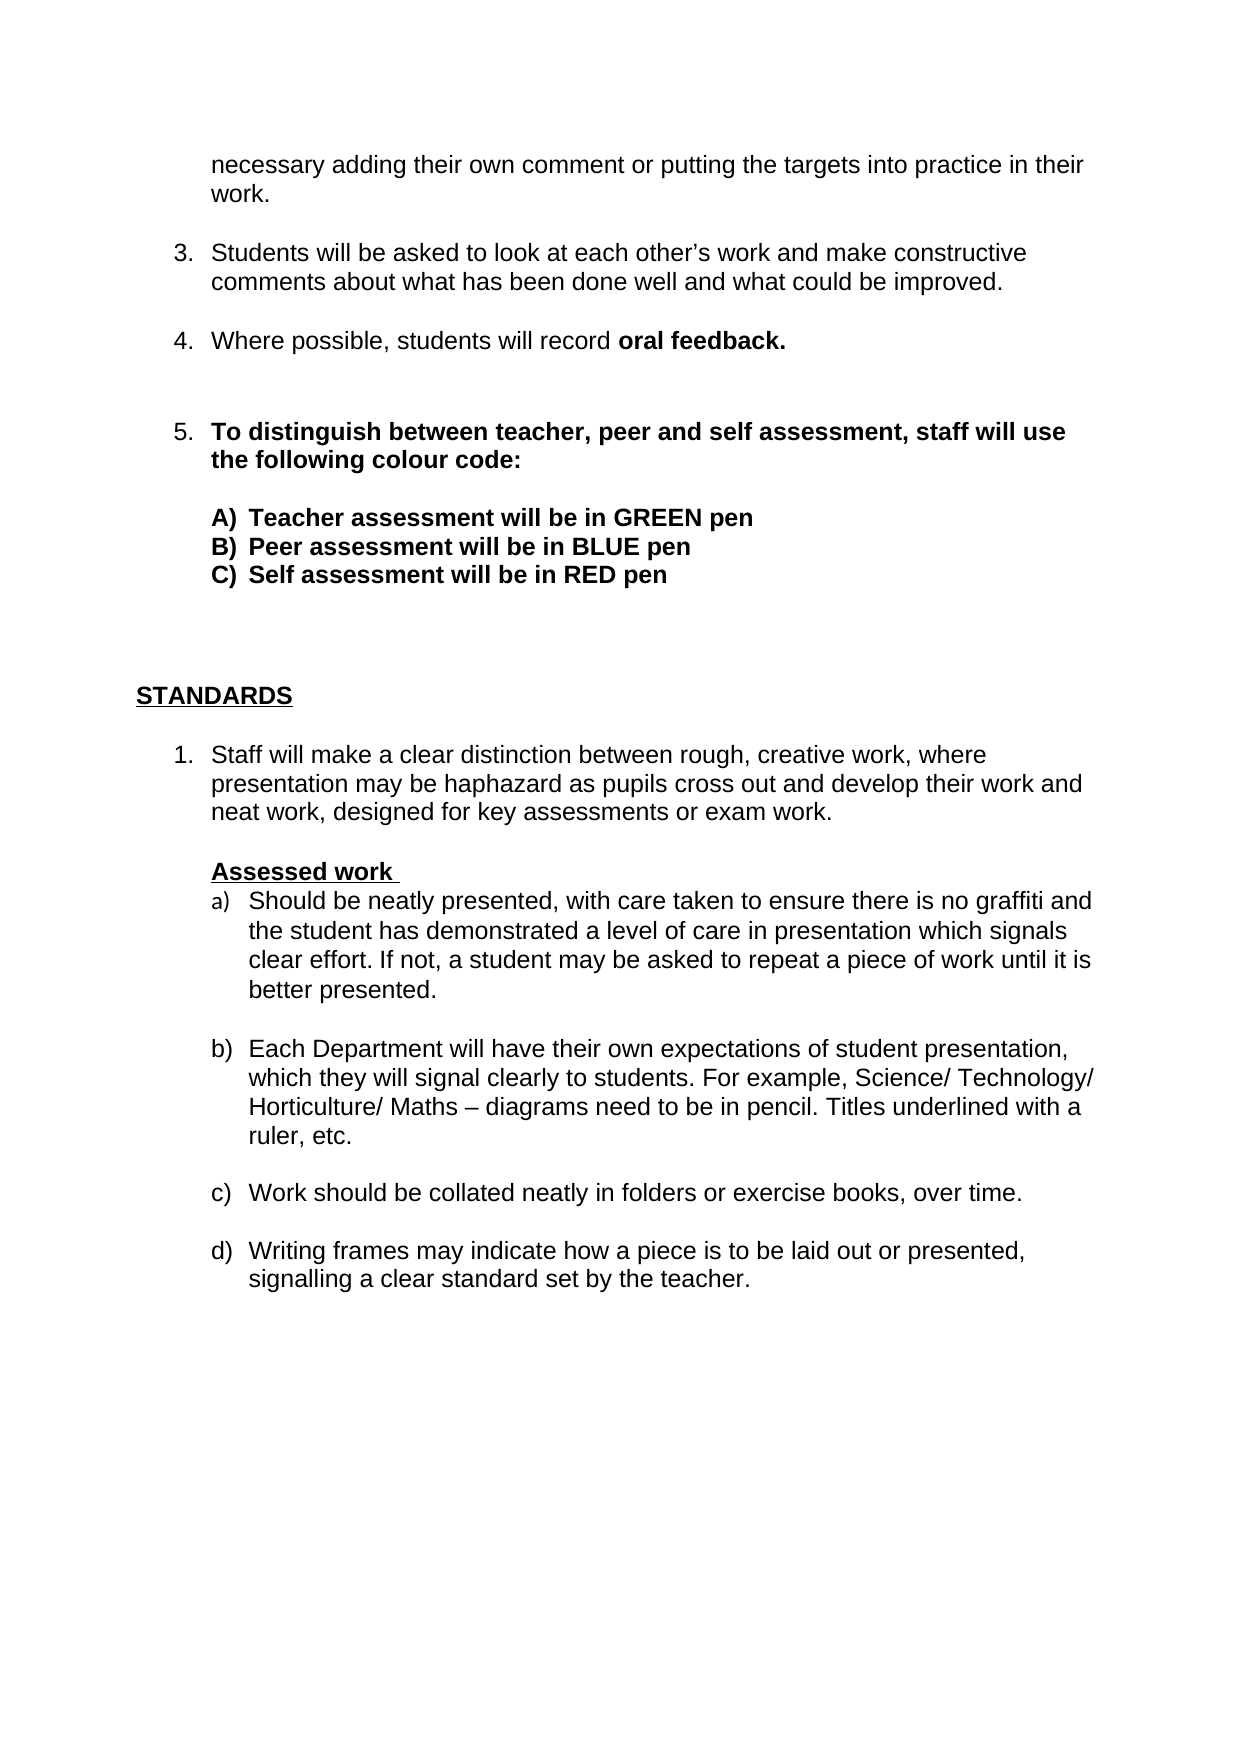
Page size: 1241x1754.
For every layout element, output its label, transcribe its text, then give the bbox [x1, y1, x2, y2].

list Should be neatly presented, with care taken to ensure there is no graffiti and the student has demonstrated a level of care in presentation which signals clear effort. If not, a student may be asked to repeat a piece of work until it is better presented. [211, 885, 1104, 1004]
list Self assessment will be in RED pen [211, 560, 1104, 589]
list Where possible, students will record oral feedback. [173, 326, 1104, 355]
list Staff will make a clear distinction between rough, creative work, where presentation may be haphazard as pupils cross out and develop their work and neat work, designed for key assessments or exam work. [173, 740, 1104, 826]
list Assessed work [211, 857, 1104, 885]
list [173, 150, 1104, 207]
list Teacher assessment will be in GREEN pen [211, 503, 1104, 532]
list Students will be asked to look at each other’s work and make constructive comments about what has been done well and what could be improved. [173, 238, 1104, 296]
list Each Department will have their own expectations of student presentation, which they will signal clearly to students. For example, Science/ Technology/ Horticulture/ Maths – diagrams need to be in pencil. Titles underlined with a ruler, etc. [211, 1034, 1104, 1149]
list Work should be collated neatly in folders or exercise books, over time. [211, 1178, 1104, 1207]
text STANDARDS [136, 681, 1104, 709]
list To distinguish between teacher, peer and self assessment, staff will use the following colour code: [173, 417, 1104, 474]
list Peer assessment will be in BLUE pen [211, 532, 1104, 560]
list Writing frames may indicate how a piece is to be laid out or presented, signalling a clear standard set by the teacher. [211, 1236, 1104, 1293]
